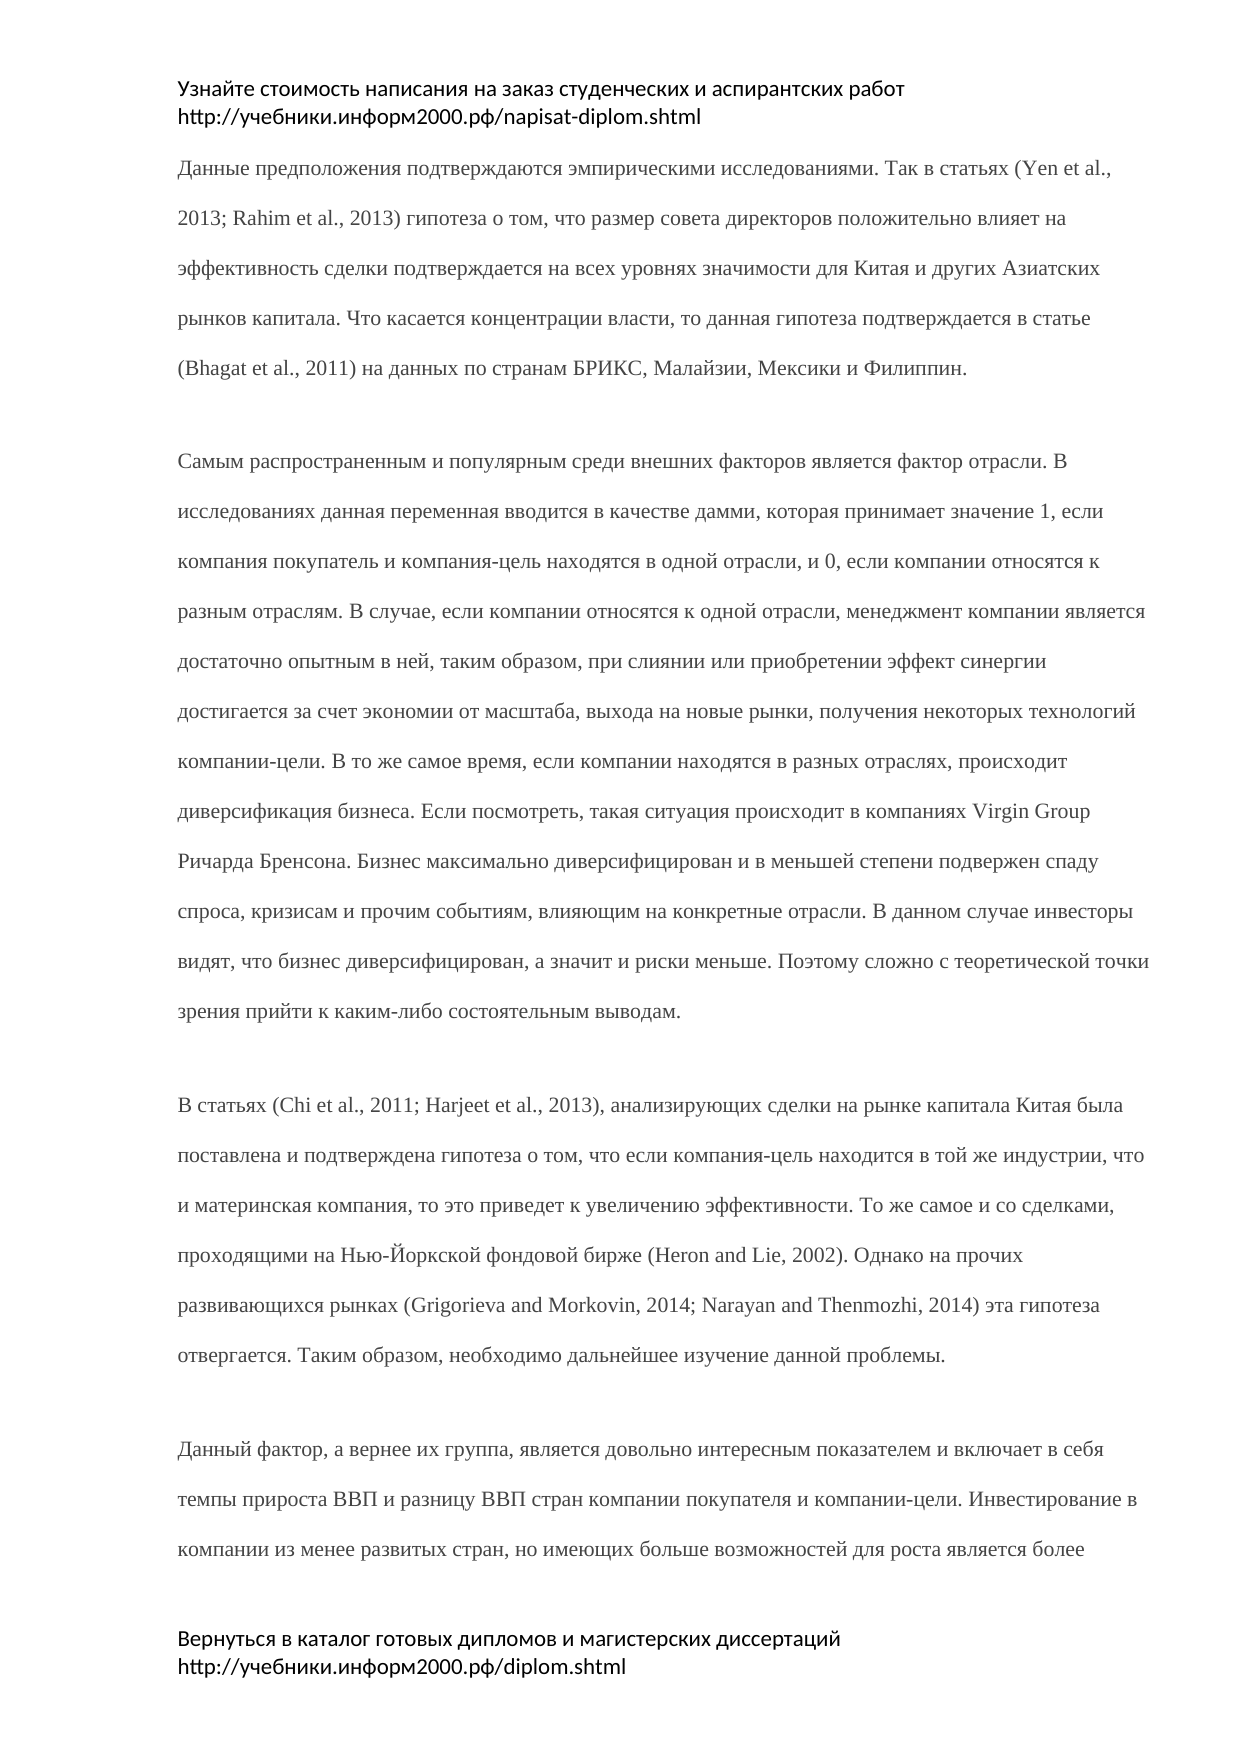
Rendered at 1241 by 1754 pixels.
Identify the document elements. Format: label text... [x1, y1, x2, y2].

text Самым распространенным и популярным среди внешних факторов является фактор отрасли. В исследованиях данная переменная вводится в качестве дамми, которая принимает значение 1, если компания покупатель и компания-цель находятся в одной отрасли, и 0, если компании относятся к разным отраслям. В случае, если компании относятся к одной отрасли, менеджмент компании является достаточно опытным в ней, таким образом, при слиянии или приобретении эффект синергии достигается за счет экономии от масштаба, выхода на новые рынки, получения некоторых технологий компании-цели. В то же самое время, если компании находятся в разных отраслях, происходит диверсификация бизнеса. Если посмотреть, такая ситуация происходит в компаниях Virgin Group Ричарда Бренсона. Бизнес максимально диверсифицирован и в меньшей степени подвержен спаду спроса, кризисам и прочим событиям, влияющим на конкретные отрасли. В данном случае инвесторы видят, что бизнес диверсифицирован, а значит и риски меньше. Поэтому сложно с теоретической точки зрения прийти к каким-либо состоятельным выводам. [177, 423, 1152, 1023]
text В статьях (Chi et al., 2011; Harjeet et al., 2013), анализирующих сделки на рынке капитала Китая была поставлена и подтверждена гипотеза о том, что если компания-цель находится в той же индустрии, что и материнская компания, то это приведет к увеличению эффективности. То же самое и со сделками, проходящими на Нью-Йоркской фондовой бирже (Heron and Lie, 2002). Однако на прочих развивающихся рынках (Grigorieva and Morkovin, 2014; Narayan and Thenmozhi, 2014) эта гипотеза отвергается. Таким образом, необходимо дальнейшее изучение данной проблемы. [177, 1067, 1152, 1367]
text Данные предположения подтверждаются эмпирическими исследованиями. Так в статьях (Yen et al., 2013; Rahim et al., 2013) гипотеза о том, что размер совета директоров положительно влияет на эффективность сделки подтверждается на всех уровнях значимости для Китая и других Азиатских рынков капитала. Что касается концентрации власти, то данная гипотеза подтверждается в статье (Bhagat et al., 2011) на данных по странам БРИКС, Малайзии, Мексики и Филиппин. [177, 130, 1152, 380]
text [177, 1411, 1152, 1561]
